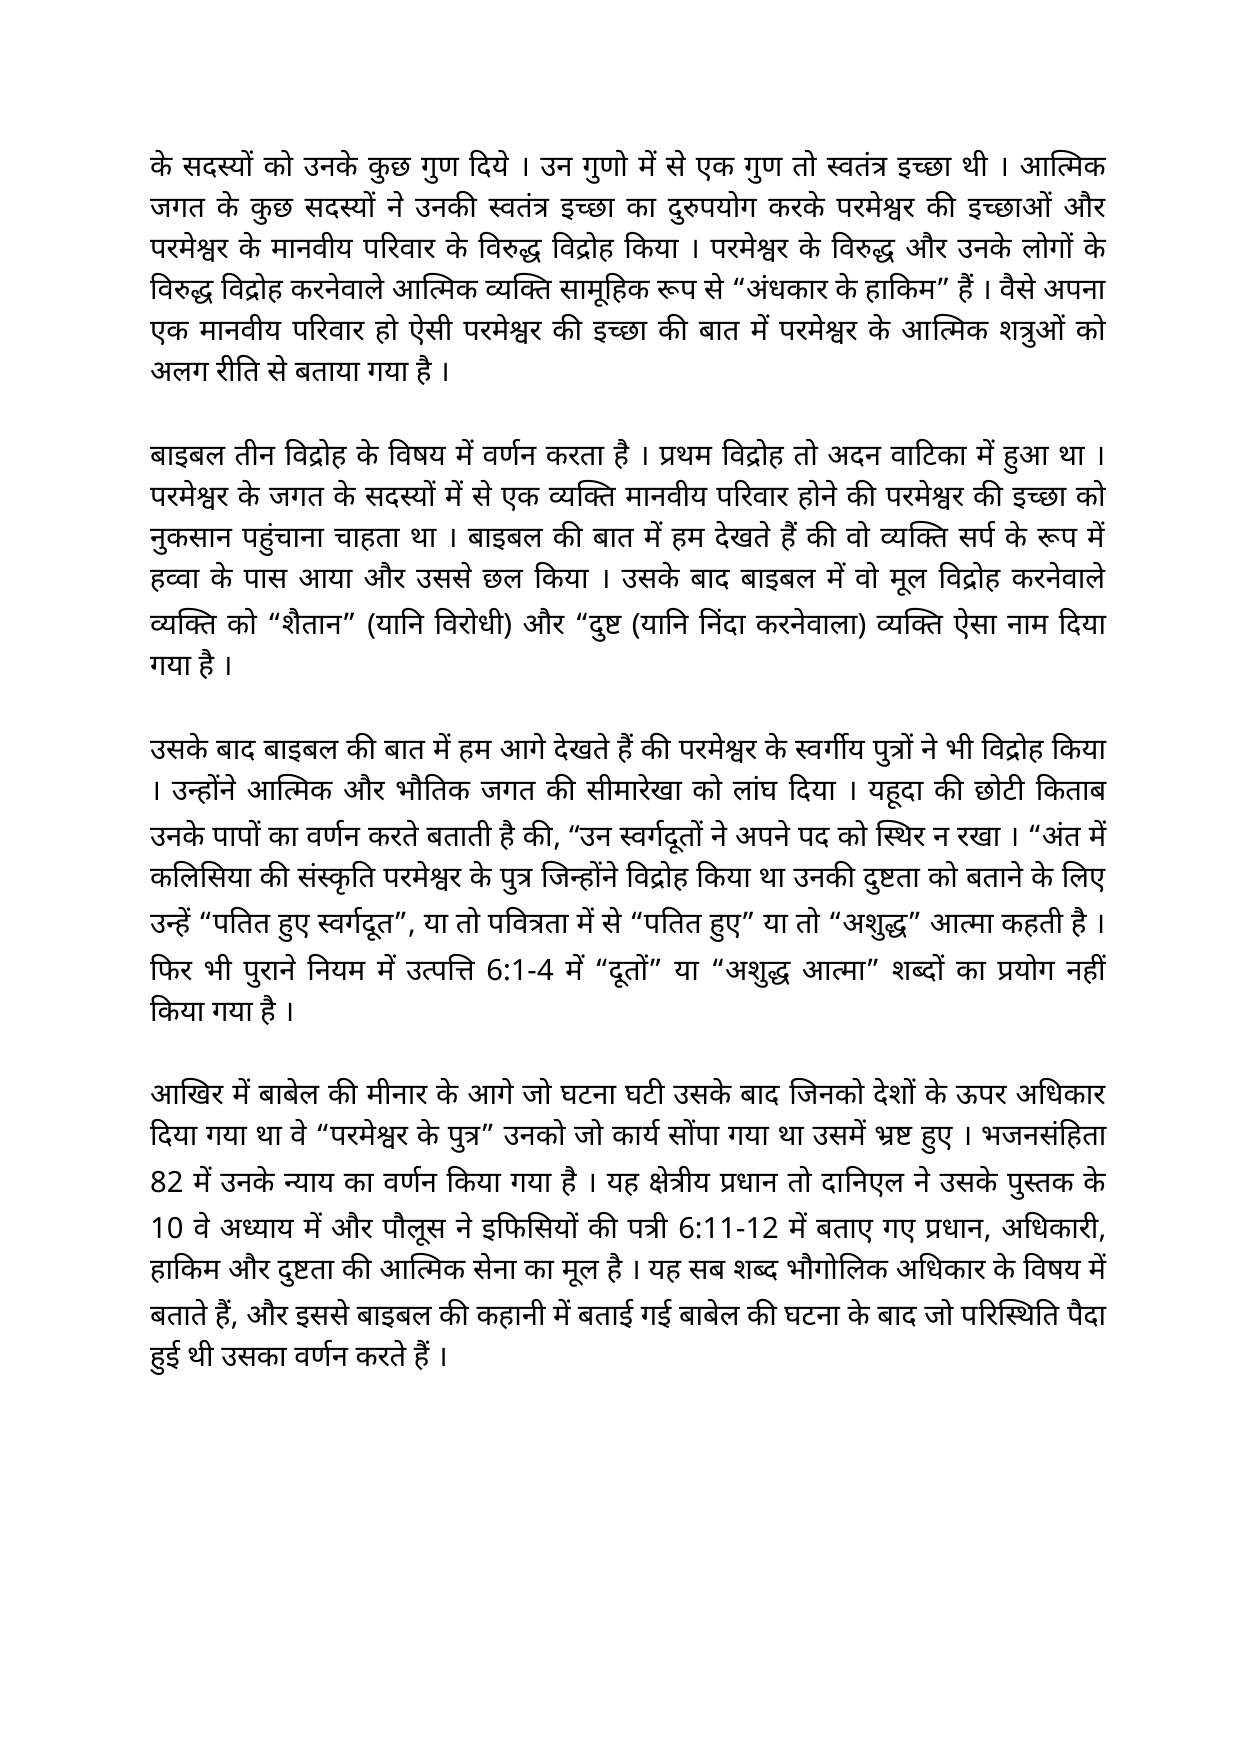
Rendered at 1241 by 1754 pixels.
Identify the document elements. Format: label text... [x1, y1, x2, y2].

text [150, 150, 1106, 393]
text बाइबल तीन विद्रोह के विषय में वर्णन करता है । प्रथम विद्रोह तो अदन वाटिका में हुआ था । परमेश्वर के जगत के सदस्यों में से एक व्यक्ति मानवीय परिवार होने की परमेश्वर की इच्छा को नुकसान पहुंचाना चाहता था । बाइबल की बात में हम देखते हैं की वो व्यक्ति सर्प के रूप में हव्वा के पास आया और उससे छल किया । उसके बाद बाइबल में वो मूल विद्रोह करनेवाले व्यक्ति को “शैतान” (यानि विरोधी) और “दुष्ट (यानि निंदा करनेवाला) व्यक्ति ऐसा नाम दिया गया है । [150, 439, 1106, 687]
text उसके बाद बाइबल की बात में हम आगे देखते हैं की परमेश्वर के स्वर्गीय पुत्रों ने भी विद्रोह किया । उन्होंने आत्मिक और भौतिक जगत की सीमारेखा को लांघ दिया । यहूदा की छोटी किताब उनके पापों का वर्णन करते बताती है की, “उन स्वर्गदूतों ने अपने पद को स्थिर न रखा । “अंत में कलिसिया की संस्कृति परमेश्वर के पुत्र जिन्होंने विद्रोह किया था उनकी दुष्टता को बताने के लिए उन्हें “पतित हुए स्वर्गदूत”, या तो पवित्रता में से “पतित हुए” या तो “अशुद्ध” आत्मा कहती है । फिर भी पुराने नियम में उत्पत्ति 6:1-4 में “दूतों” या “अशुद्ध आत्मा” शब्दों का प्रयोग नहीं किया गया है । [150, 733, 1106, 1033]
text आखिर में बाबेल की मीनार के आगे जो घटना घटी उसके बाद जिनको देशों के ऊपर अधिकार दिया गया था वे “परमेश्वर के पुत्र” उनको जो कार्य सोंपा गया था उसमें भ्रष्ट हुए । भजनसंहिता 82 में उनके न्याय का वर्णन किया गया है । यह क्षेत्रीय प्रधान तो दानिएल ने उसके पुस्तक के 10 वे अध्याय में और पौलूस ने इफिसियों की पत्री 6:11-12 में बताए गए प्रधान, अधिकारी, हाकिम और दुष्टता की आत्मिक सेना का मूल है । यह सब शब्द भौगोलिक अधिकार के विषय में बताते हैं, और इससे बाइबल की कहानी में बताई गई बाबेल की घटना के बाद जो परिस्थिति पैदा हुई थी उसका वर्णन करते हैं । [150, 1079, 1106, 1378]
